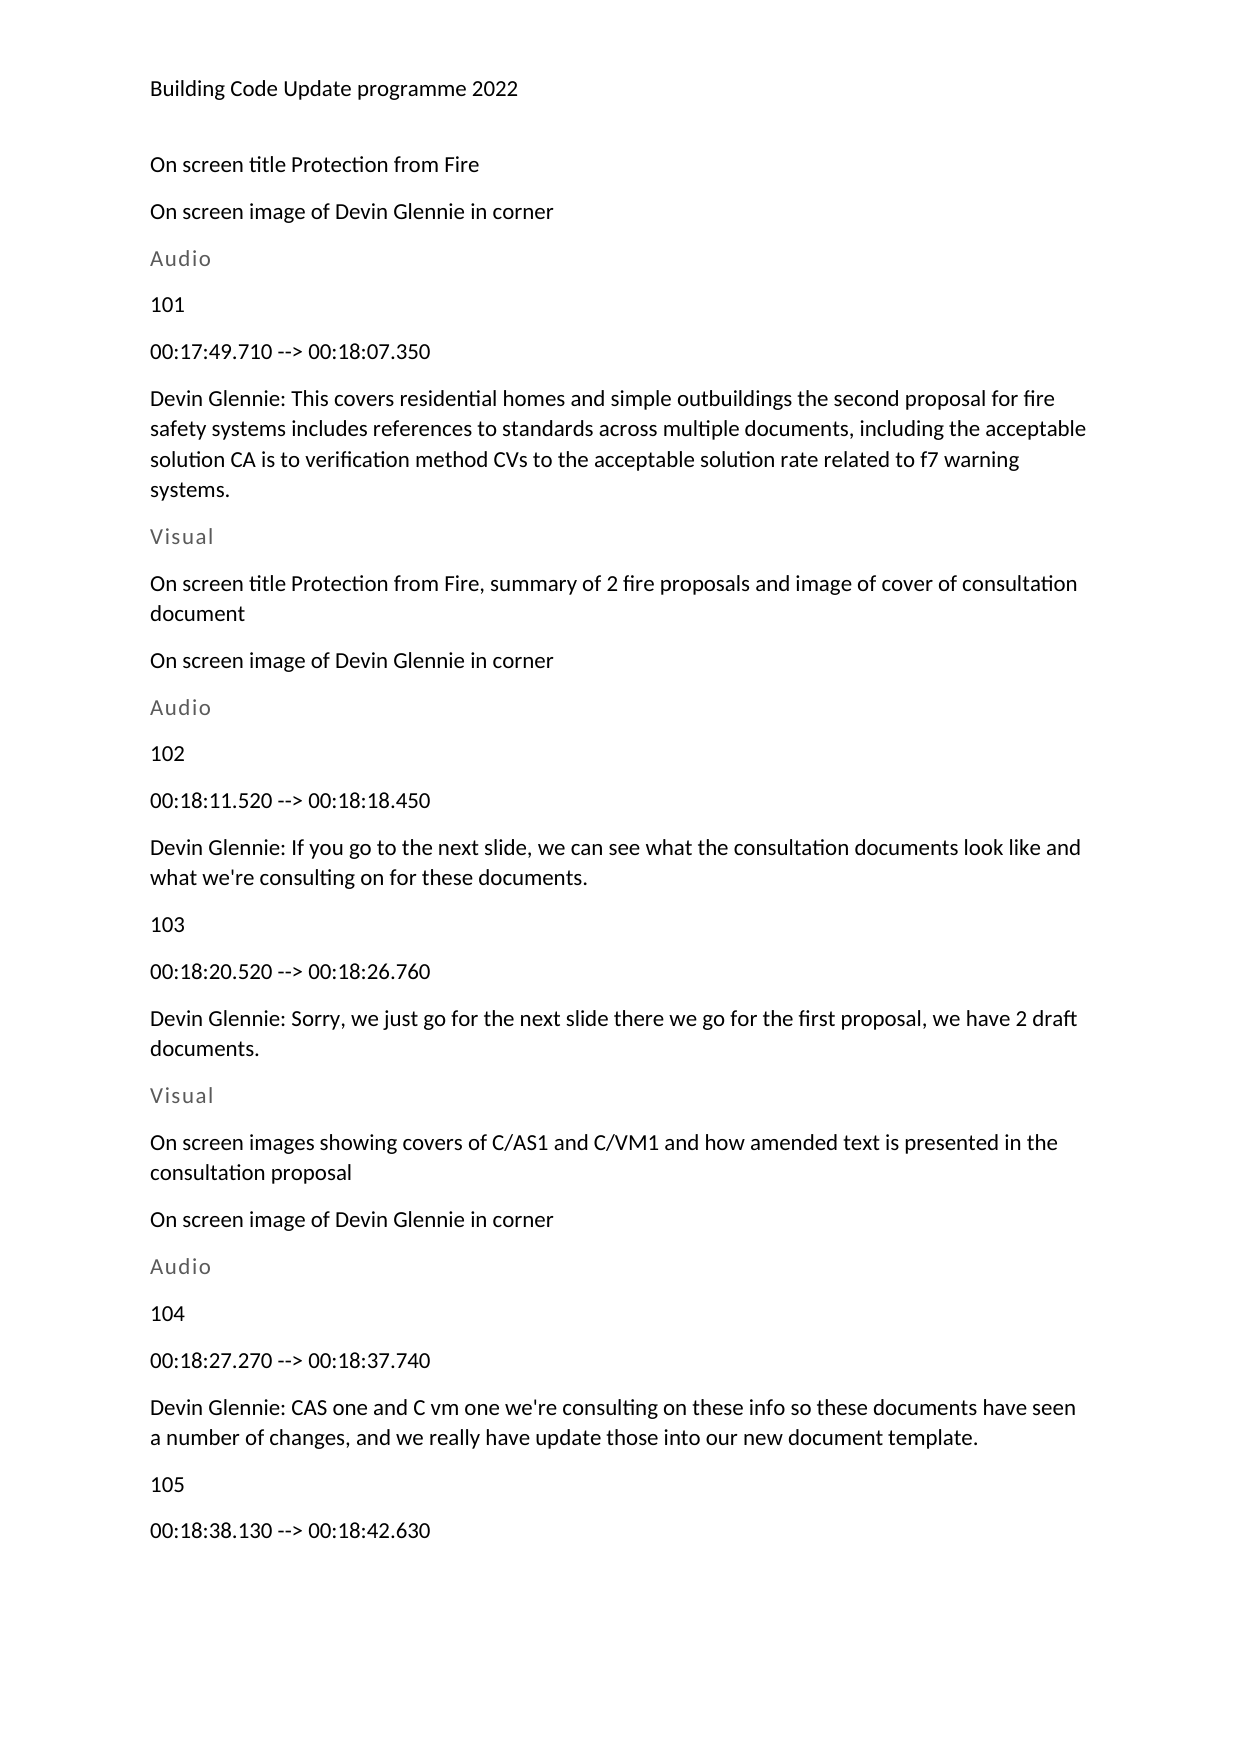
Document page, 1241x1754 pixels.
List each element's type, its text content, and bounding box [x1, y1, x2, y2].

text 103 [150, 910, 1090, 938]
text 102 [150, 739, 1090, 768]
text Devin Glennie: This covers residential homes and simple outbuildings the second proposal for fire safety systems includes references to standards across multiple documents, including the acceptable solution CA is to verification method CVs to the acceptable solution rate related to f7 warning systems. [150, 384, 1090, 503]
text On screen title Protection from Fire [150, 150, 1090, 178]
text Devin Glennie: Sorry, we just go for the next slide there we go for the first proposal, we have 2 draft documents. [150, 1004, 1090, 1062]
text 00:18:27.270 --> 00:18:37.740 [150, 1346, 1090, 1374]
text On screen image of Devin Glennie in corner [150, 1205, 1090, 1233]
subtitle Visual [150, 522, 1090, 550]
text 00:18:20.520 --> 00:18:26.760 [150, 957, 1090, 985]
text Devin Glennie: CAS one and C vm one we're consulting on these info so these documents have seen a number of changes, and we really have update those into our new document template. [150, 1393, 1090, 1451]
text 00:17:49.710 --> 00:18:07.350 [150, 337, 1090, 366]
text On screen images showing covers of C/AS1 and C/VM1 and how amended text is presented in the consultation proposal [150, 1128, 1090, 1186]
text Devin Glennie: If you go to the next slide, we can see what the consultation documents look like and what we're consulting on for these documents. [150, 833, 1090, 892]
text On screen image of Devin Glennie in corner [150, 646, 1090, 674]
subtitle Audio [150, 693, 1090, 721]
text 105 [150, 1470, 1090, 1498]
text 101 [150, 291, 1090, 319]
text 00:18:38.130 --> 00:18:42.630 [150, 1517, 1090, 1545]
text 104 [150, 1299, 1090, 1327]
subtitle Visual [150, 1081, 1090, 1109]
text On screen image of Devin Glennie in corner [150, 197, 1090, 225]
text 00:18:11.520 --> 00:18:18.450 [150, 786, 1090, 814]
subtitle Audio [150, 1252, 1090, 1280]
subtitle Audio [150, 244, 1090, 272]
text On screen title Protection from Fire, summary of 2 fire proposals and image of cover of consultation document [150, 569, 1090, 627]
